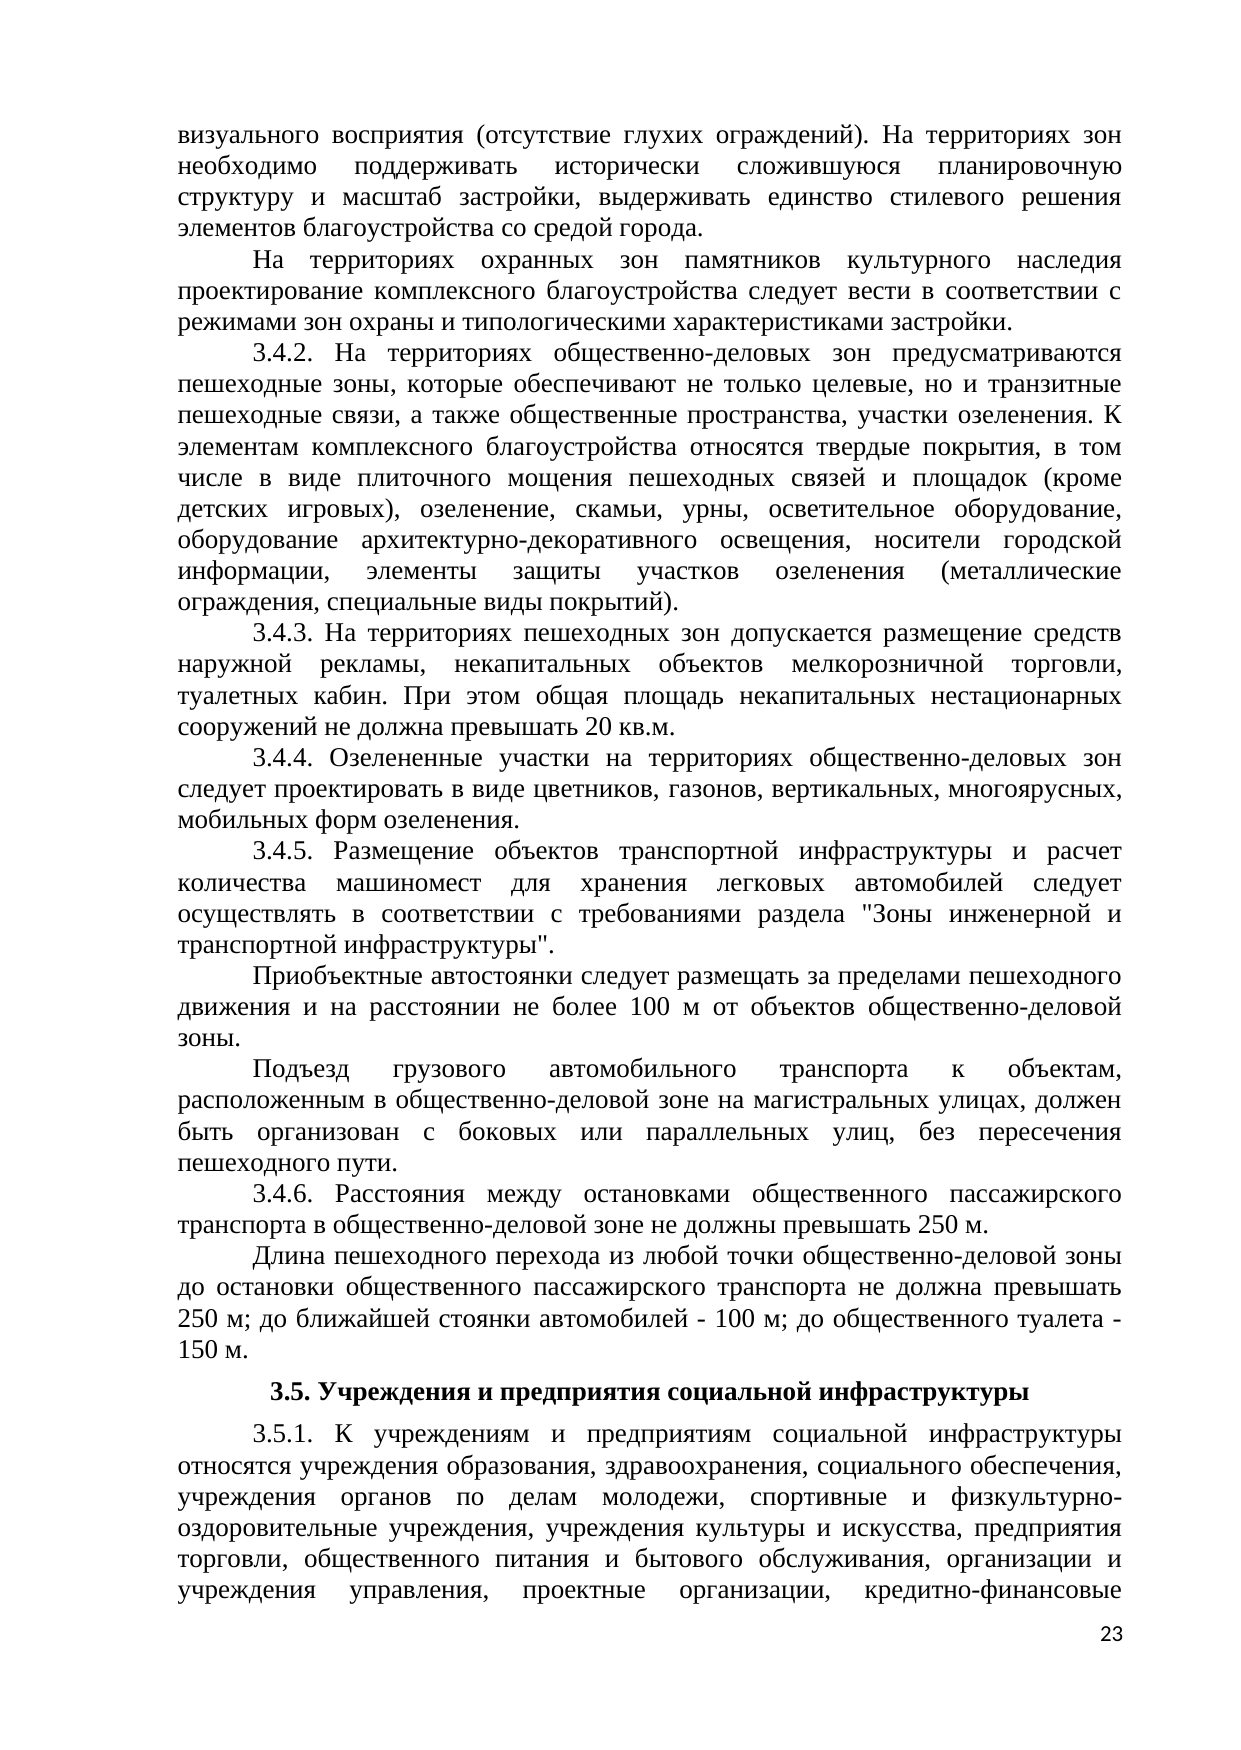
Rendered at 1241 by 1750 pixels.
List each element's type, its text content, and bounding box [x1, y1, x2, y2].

text 3.4.5. Размещение объектов транспортной инфраструктуры и расчет количества машиномест для хранения легковых автомобилей следует осуществлять в соответствии с требованиями раздела "Зоны инженерной и транспортной инфраструктуры". [177, 834, 1123, 959]
text 3.4.3. На территориях пешеходных зон допускается размещение средств наружной рекламы, некапитальных объектов мелкорозничной торговли, туалетных кабин. При этом общая площадь некапитальных нестационарных сооружений не должна превышать 20 кв.м. [177, 616, 1123, 741]
text 3.4.6. Расстояния между остановками общественного пассажирского транспорта в общественно-деловой зоне не должны превышать 250 м. [177, 1177, 1123, 1239]
text 3.4.2. На территориях общественно-деловых зон предусматриваются пешеходные зоны, которые обеспечивают не только целевые, но и транзитные пешеходные связи, а также общественные пространства, участки озеленения. К элементам комплексного благоустройства относятся твердые покрытия, в том числе в виде плиточного мощения пешеходных связей и площадок (кроме детских игровых), озеленение, скамьи, урны, осветительное оборудование, оборудование архитектурно-декоративного освещения, носители городской информации, элементы защиты участков озеленения (металлические ограждения, специальные виды покрытий). [177, 336, 1123, 616]
text Приобъектные автостоянки следует размещать за пределами пешеходного движения и на расстоянии не более 100 м от объектов общественно-деловой зоны. [177, 959, 1123, 1052]
text 3.4.4. Озелененные участки на территориях общественно-деловых зон следует проектировать в виде цветников, газонов, вертикальных, многоярусных, мобильных форм озеленения. [177, 741, 1123, 834]
text 3.5. Учреждения и предприятия социальной инфраструктуры [177, 1375, 1123, 1406]
text Подъезд грузового автомобильного транспорта к объектам, расположенным в общественно-деловой зоне на магистральных улицах, должен быть организован с боковых или параллельных улиц, без пересечения пешеходного пути. [177, 1052, 1123, 1177]
text На территориях охранных зон памятников культурного наследия проектирование комплексного благоустройства следует вести в соответствии с режимами зон охраны и типологическими характеристиками застройки. [177, 243, 1123, 336]
text Длина пешеходного перехода из любой точки общественно-деловой зоны до остановки общественного пассажирского транспорта не должна превышать 250 м; до ближайшей стоянки автомобилей - 100 м; до общественного туалета - 150 м. [177, 1239, 1123, 1364]
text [177, 118, 1123, 243]
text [177, 1418, 1123, 1604]
